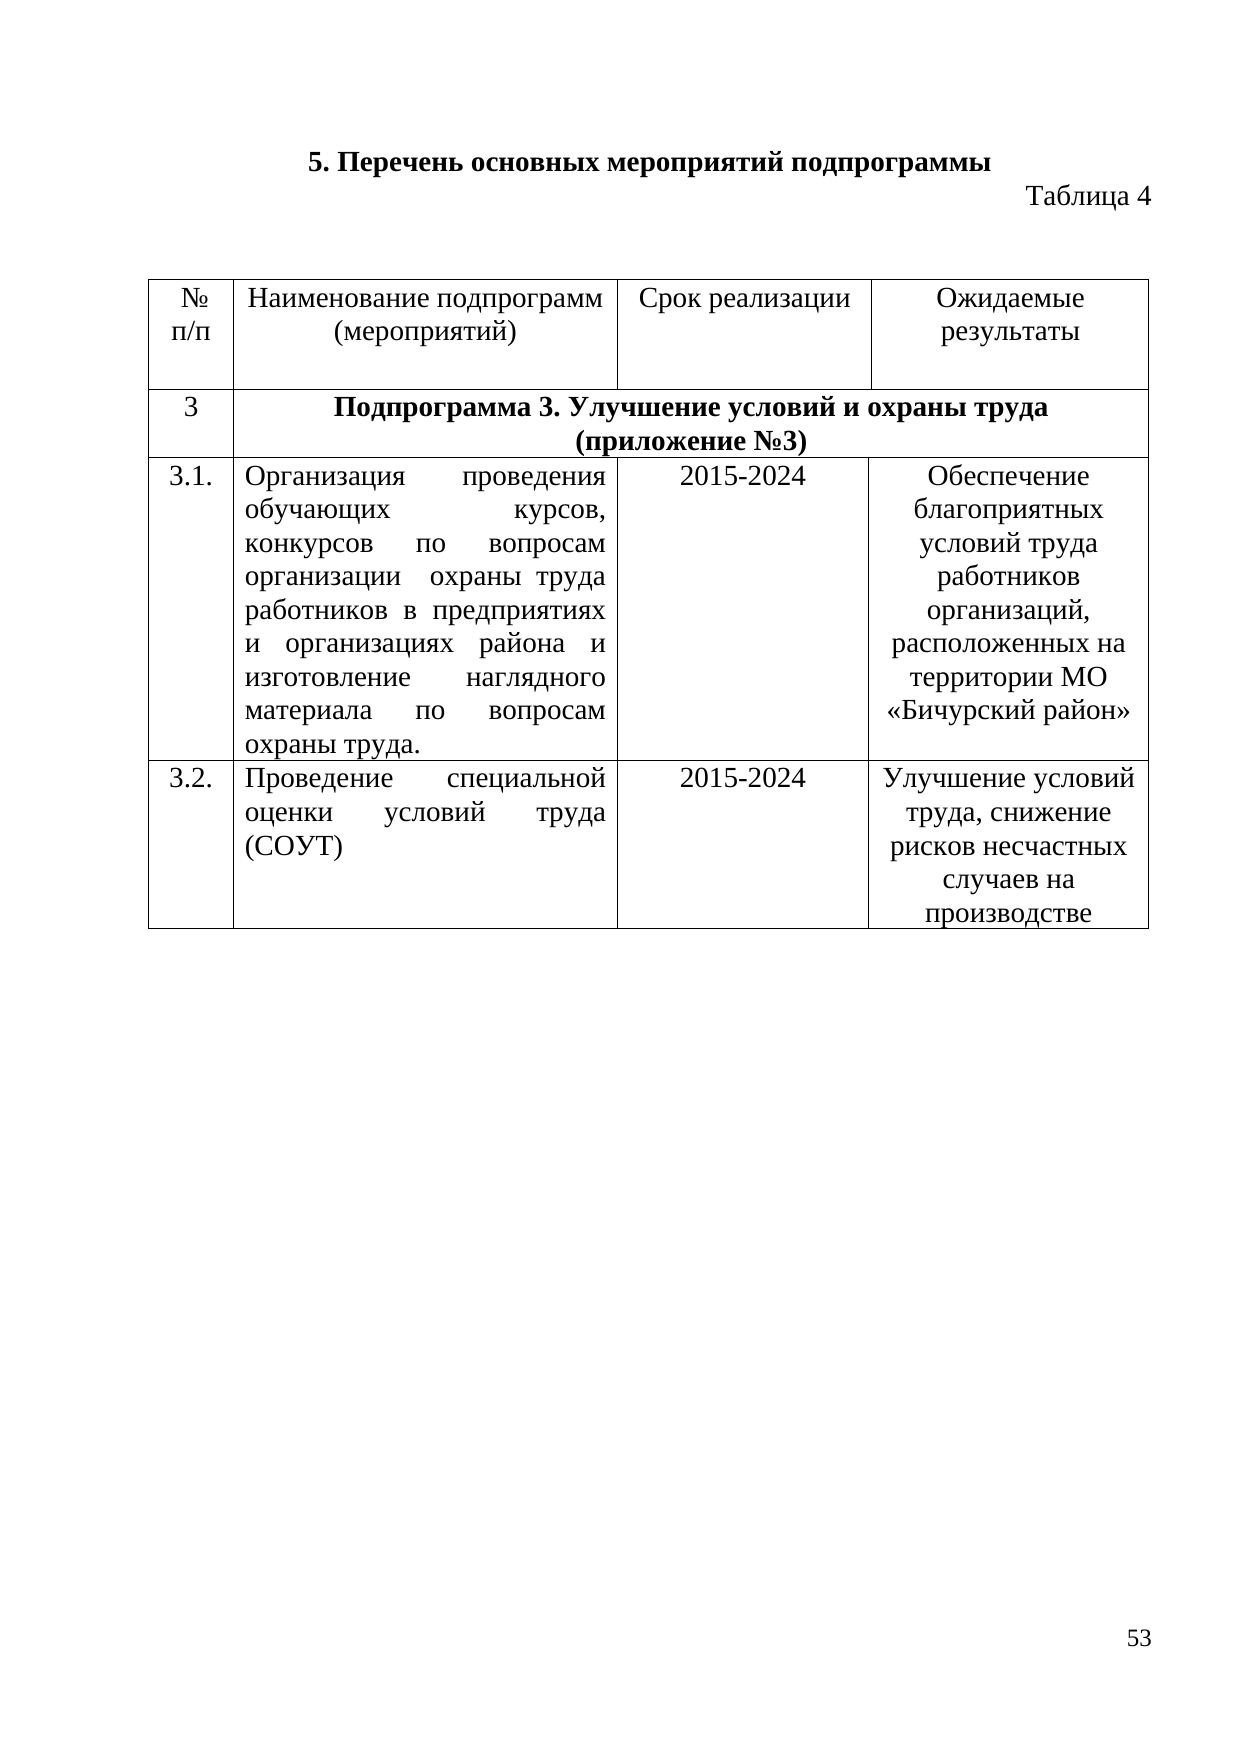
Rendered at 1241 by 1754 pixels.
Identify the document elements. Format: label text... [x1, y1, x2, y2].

text 5. Перечень основных мероприятий подпрограммы [148, 144, 1152, 178]
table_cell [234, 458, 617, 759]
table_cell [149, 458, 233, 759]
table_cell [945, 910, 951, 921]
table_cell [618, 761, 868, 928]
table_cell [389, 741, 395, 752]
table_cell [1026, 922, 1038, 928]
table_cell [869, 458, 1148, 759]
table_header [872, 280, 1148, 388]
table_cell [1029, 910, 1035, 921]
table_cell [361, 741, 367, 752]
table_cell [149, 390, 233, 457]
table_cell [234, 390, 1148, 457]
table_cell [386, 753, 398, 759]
text Таблица 4 [148, 178, 1152, 212]
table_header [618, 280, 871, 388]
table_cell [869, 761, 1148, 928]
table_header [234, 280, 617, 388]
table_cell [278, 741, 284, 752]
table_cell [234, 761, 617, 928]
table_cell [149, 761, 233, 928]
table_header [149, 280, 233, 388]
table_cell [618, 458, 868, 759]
